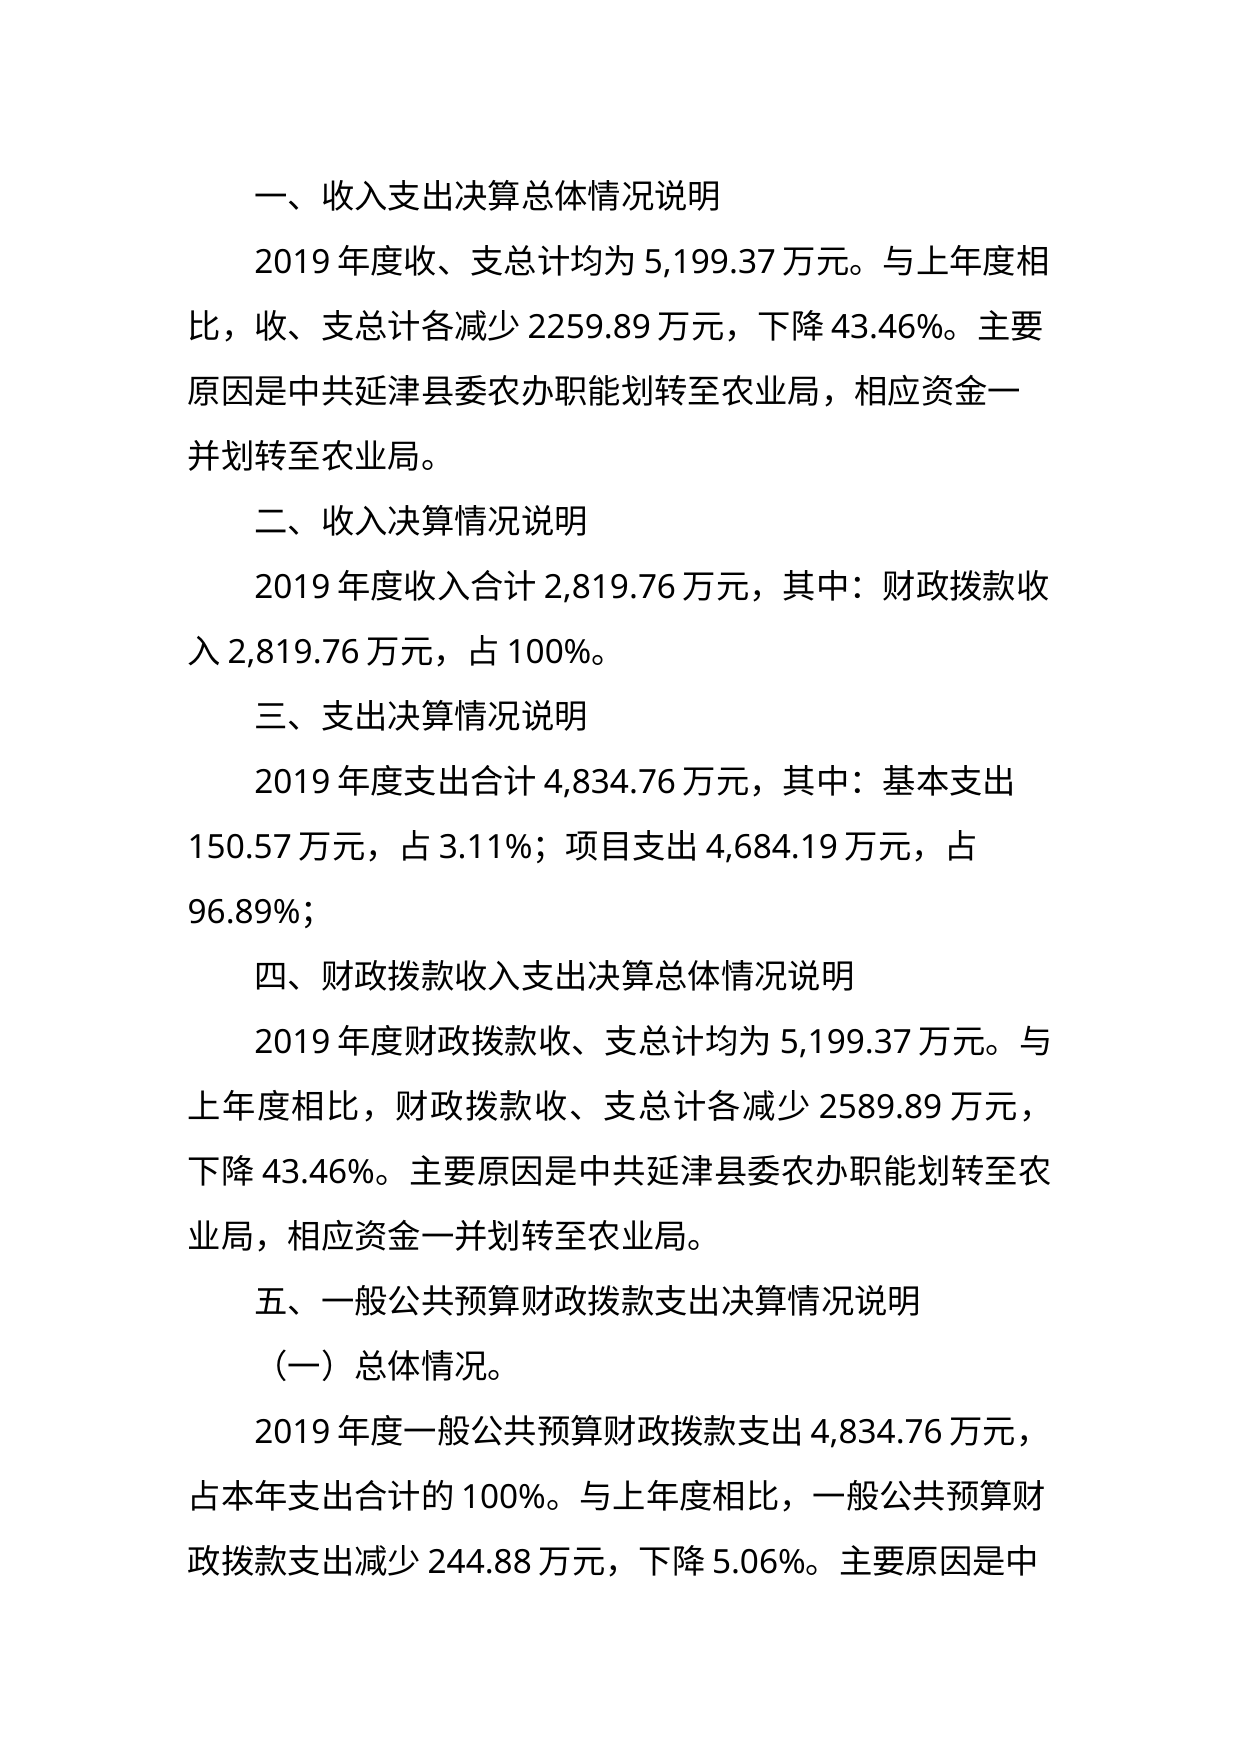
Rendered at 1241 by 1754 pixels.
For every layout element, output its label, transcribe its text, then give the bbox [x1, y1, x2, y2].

text 四、财政拨款收入支出决算总体情况说明 [187, 942, 1053, 1007]
text 2019年度收、支总计均为5,199.37万元。与上年度相比，收、支总计各减少2259.89万元，下降43.46%。主要原因是中共延津县委农办职能划转至农业局，相应资金一并划转至农业局。 [187, 227, 1053, 487]
text （一）总体情况。 [187, 1332, 1053, 1397]
text 2019年度收入合计2,819.76万元，其中：财政拨款收入2,819.76万元，占100%。 [187, 552, 1053, 682]
text 2019年度支出合计4,834.76万元，其中：基本支出150.57万元，占3.11%；项目支出4,684.19万元，占96.89%； [187, 747, 1053, 942]
text 五、一般公共预算财政拨款支出决算情况说明 [187, 1267, 1053, 1332]
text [187, 1397, 1053, 1592]
text 三、支出决算情况说明 [187, 682, 1053, 747]
text 一、收入支出决算总体情况说明 [187, 162, 1053, 227]
text 2019年度财政拨款收、支总计均为5,199.37万元。与上年度相比，财政拨款收、支总计各减少2589.89万元，下降43.46%。主要原因是中共延津县委农办职能划转至农业局，相应资金一并划转至农业局。 [187, 1007, 1053, 1267]
text 二、收入决算情况说明 [187, 487, 1053, 552]
